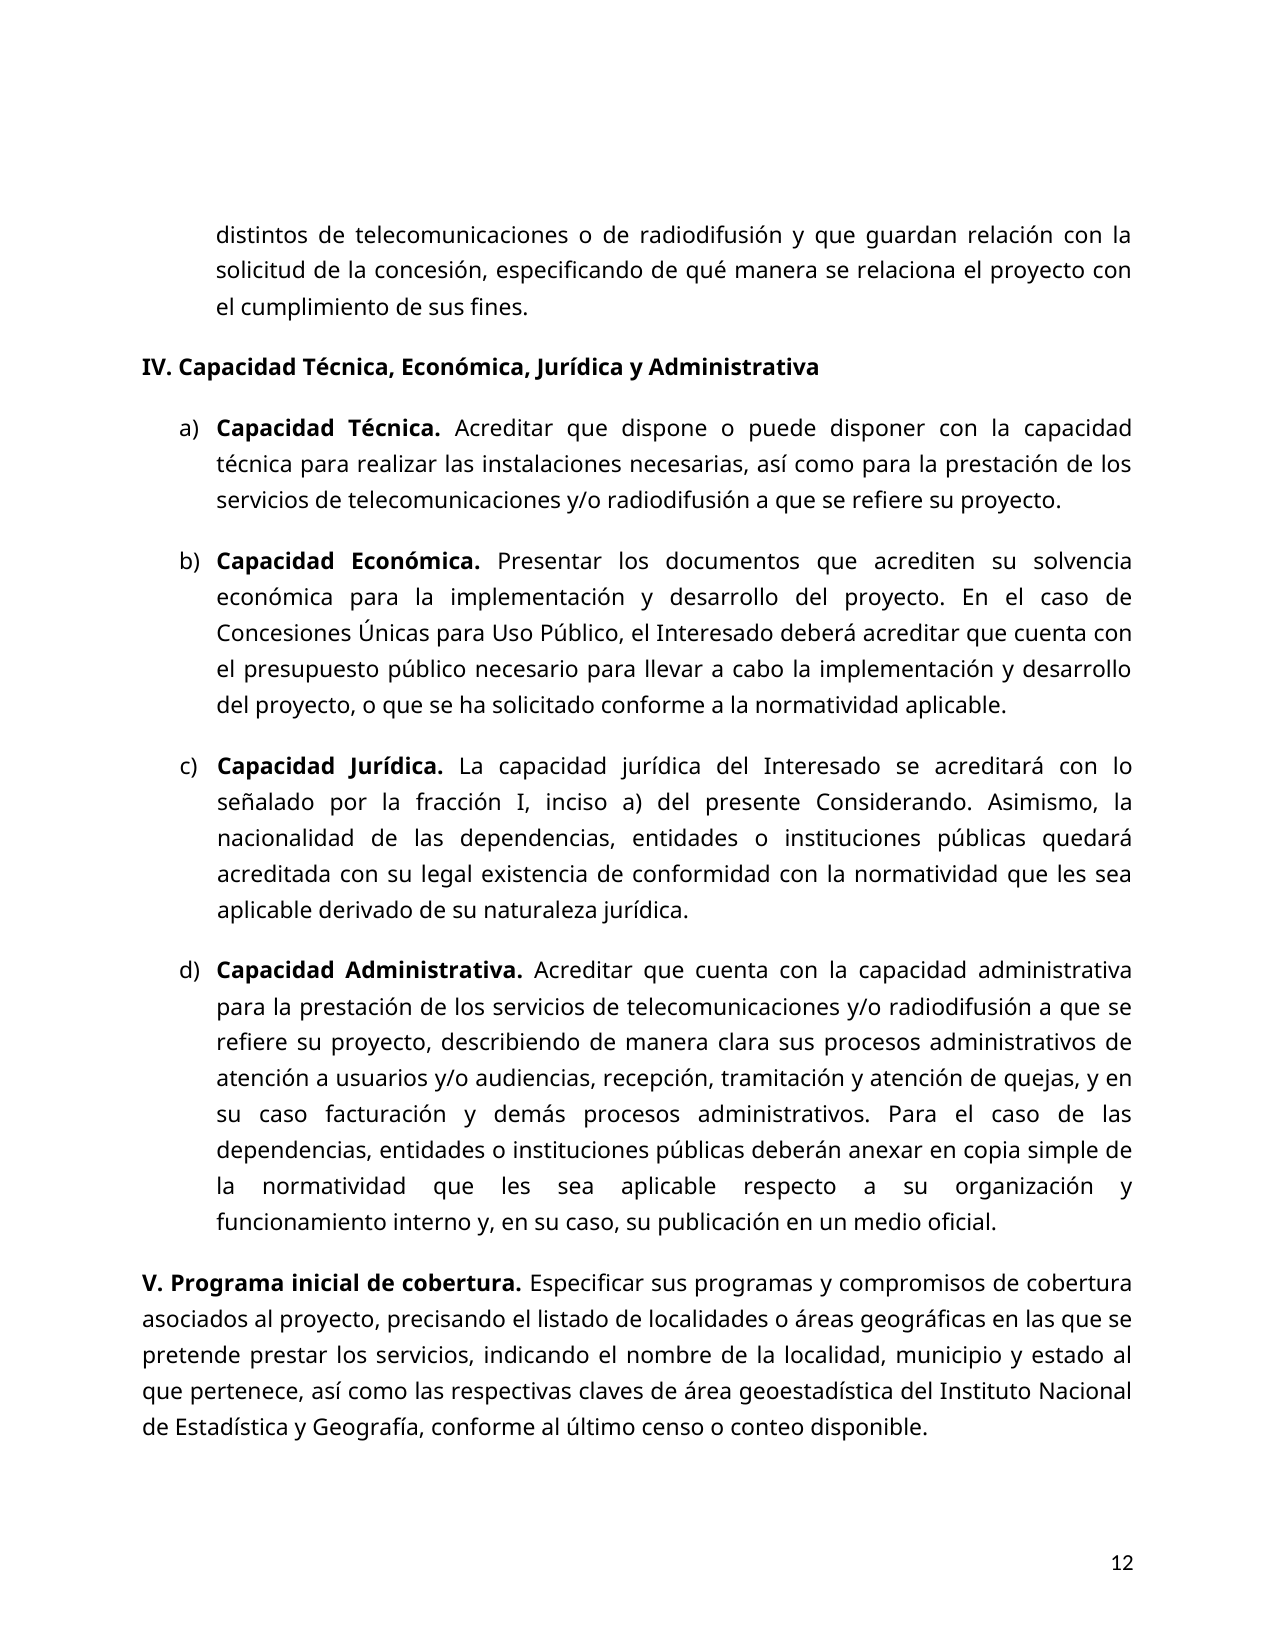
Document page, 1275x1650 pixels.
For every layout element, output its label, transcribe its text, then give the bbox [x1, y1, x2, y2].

text V. Programa inicial de cobertura. Especificar sus programas y compromisos de cobertura asociados al proyecto, precisando el listado de localidades o áreas geográficas en las que se pretende prestar los servicios, indicando el nombre de la localidad, municipio y estado al que pertenece, así como las respectivas claves de área geoestadística del Instituto Nacional de Estadística y Geografía, conforme al último censo o conteo disponible. [142, 1267, 1133, 1442]
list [178, 218, 1133, 322]
list Capacidad Administrativa. Acreditar que cuenta con la capacidad administrativa para la prestación de los servicios de telecomunicaciones y/o radiodifusión a que se refiere su proyecto, describiendo de manera clara sus procesos administrativos de atención a usuarios y/o audiencias, recepción, tramitación y atención de quejas, y en su caso facturación y demás procesos administrativos. Para el caso de las dependencias, entidades o instituciones públicas deberán anexar en copia simple de la normatividad que les sea aplicable respecto a su organización y funcionamiento interno y, en su caso, su publicación en un medio oficial. [179, 954, 1133, 1237]
list Capacidad Económica. Presentar los documentos que acrediten su solvencia económica para la implementación y desarrollo del proyecto. En el caso de Concesiones Únicas para Uso Público, el Interesado deberá acreditar que cuenta con el presupuesto público necesario para llevar a cabo la implementación y desarrollo del proyecto, o que se ha solicitado conforme a la normatividad aplicable. [179, 545, 1133, 720]
text IV. Capacidad Técnica, Económica, Jurídica y Administrativa [142, 351, 1133, 383]
list Capacidad Técnica. Acreditar que dispone o puede disponer con la capacidad técnica para realizar las instalaciones necesarias, así como para la prestación de los servicios de telecomunicaciones y/o radiodifusión a que se refiere su proyecto. [179, 412, 1133, 515]
list Capacidad Jurídica. La capacidad jurídica del Interesado se acreditará con lo señalado por la fracción I, inciso a) del presente Considerando. Asimismo, la nacionalidad de las dependencias, entidades o instituciones públicas quedará acreditada con su legal existencia de conformidad con la normatividad que les sea aplicable derivado de su naturaleza jurídica. [179, 750, 1133, 925]
